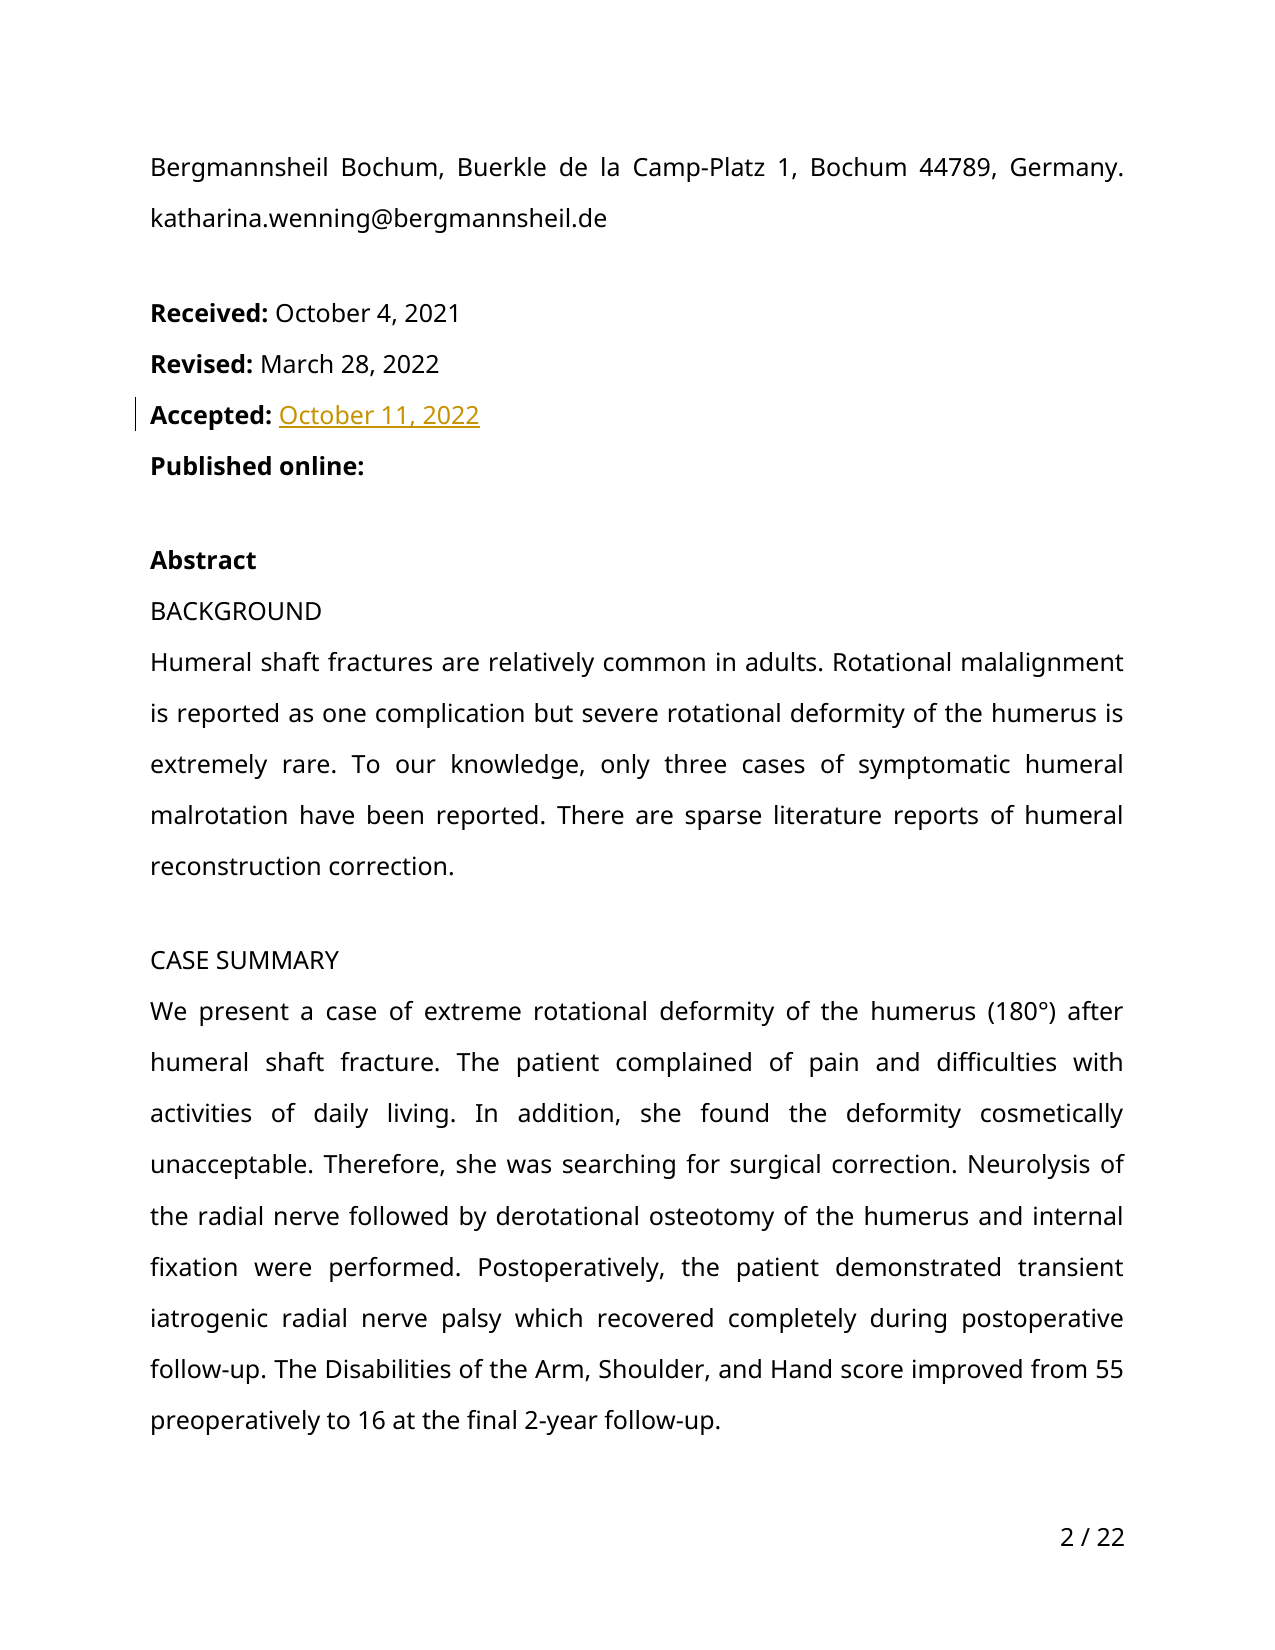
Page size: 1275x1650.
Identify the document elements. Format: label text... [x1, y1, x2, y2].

text We present a case of extreme rotational deformity of the humerus (180°) after humeral shaft fracture. The patient complained of pain and difficulties with activities of daily living. In addition, she found the deformity cosmetically unacceptable. Therefore, she was searching for surgical correction. Neurolysis of the radial nerve followed by derotational osteotomy of the humerus and internal fixation were performed. Postoperatively, the patient demonstrated transient iatrogenic radial nerve palsy which recovered completely during postoperative follow-up. The Disabilities of the Arm, Shoulder, and Hand score improved from 55 preoperatively to 16 at the final 2-year follow-up. [150, 994, 1125, 1436]
text Accepted: [150, 397, 1125, 431]
text CASE SUMMARY [150, 943, 1125, 977]
text Received: October 4, 2021 [150, 295, 1125, 329]
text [150, 150, 1125, 235]
text Abstract [150, 542, 1125, 577]
text Revised: March 28, 2022 [150, 346, 1125, 380]
text BACKGROUND [150, 593, 1125, 628]
text Published online: [150, 448, 1125, 482]
text Humeral shaft fractures are relatively common in adults. Rotational malalignment is reported as one complication but severe rotational deformity of the humerus is extremely rare. To our knowledge, only three cases of symptomatic humeral malrotation have been reported. There are sparse literature reports of humeral reconstruction correction. [150, 644, 1125, 883]
